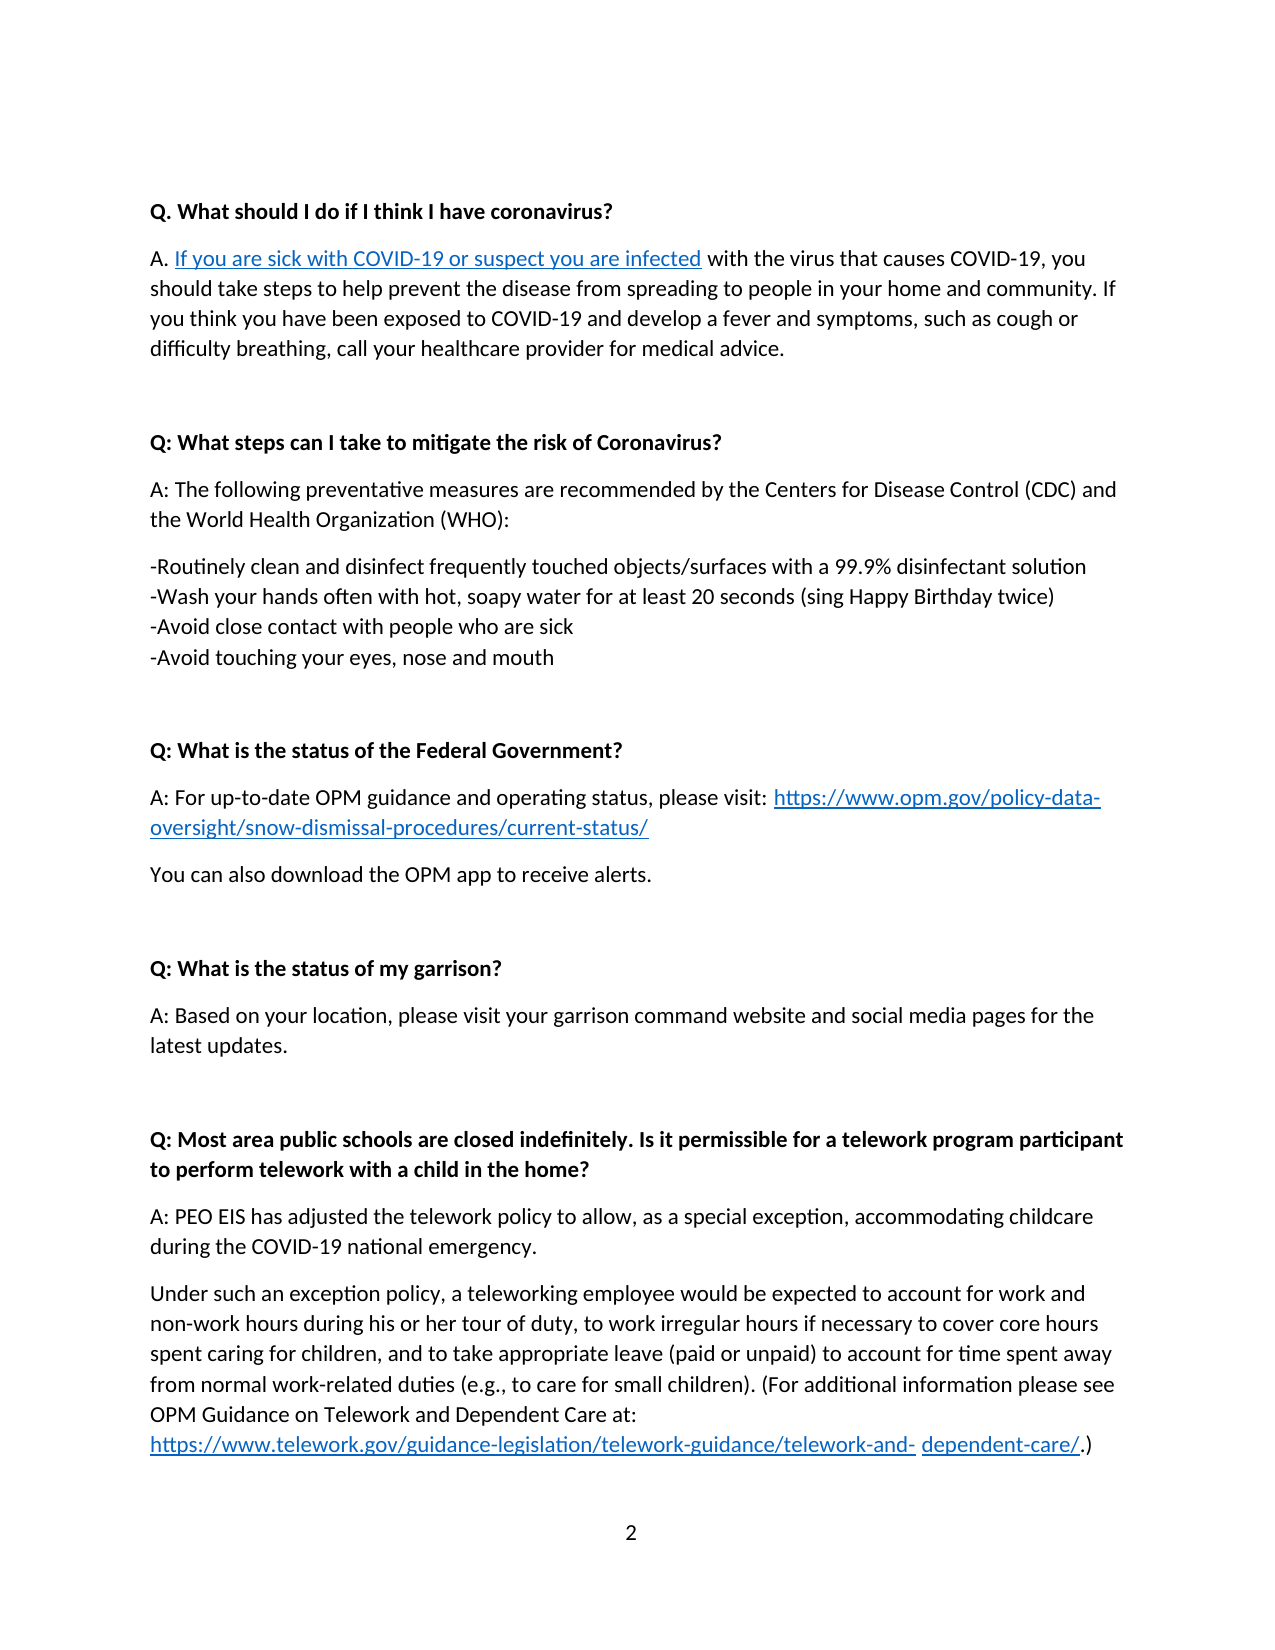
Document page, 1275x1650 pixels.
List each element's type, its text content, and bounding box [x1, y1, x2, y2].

text A: Based on your location, please visit your garrison command website and social media pages for the latest updates. [150, 1001, 1125, 1059]
text Q: Most area public schools are closed indefinitely. Is it permissible for a telework program participant to perform telework with a child in the home? [150, 1125, 1125, 1183]
text Q. What should I do if I think I have coronavirus? [150, 197, 1125, 225]
text A: For up-to-date OPM guidance and operating status, please visit: https://www.opm.gov/policy-data-oversight/snow-dismissal-procedures/current-status/ [150, 783, 1125, 842]
text You can also download the OPM app to receive alerts. [150, 860, 1125, 888]
text Q: What is the status of my garrison? [150, 954, 1125, 982]
text Q: What is the status of the Federal Government? [150, 736, 1125, 764]
text A: The following preventative measures are recommended by the Centers for Disease Control (CDC) and the World Health Organization (WHO): [150, 475, 1125, 533]
text Under such an exception policy, a teleworking employee would be expected to account for work and non-work hours during his or her tour of duty, to work irregular hours if necessary to cover core hours spent caring for children, and to take appropriate leave (paid or unpaid) to account for time spent away from normal work-related duties (e.g., to care for small children). (For additional information please see OPM Guidance on Telework and Dependent Care at: https://www.telework.gov/guidance-legislation/telework-guidance/telework-and- dependent-care/.) [150, 1279, 1125, 1458]
text A: PEO EIS has adjusted the telework policy to allow, as a special exception, accommodating childcare during the COVID-19 national emergency. [150, 1202, 1125, 1260]
text -Routinely clean and disinfect frequently touched objects/surfaces with a 99.9% disinfectant solution -Wash your hands often with hot, soapy water for at least 20 seconds (sing Happy Birthday twice) -Avoid close contact with people who are sick -Avoid touching your eyes, nose and mouth [150, 552, 1125, 671]
text Q: What steps can I take to mitigate the risk of Coronavirus? [150, 428, 1125, 456]
text A. If you are sick with COVID-19 or suspect you are infected with the virus that causes COVID-19, you should take steps to help prevent the disease from spreading to people in your home and community. If you think you have been exposed to COVID-19 and develop a fever and symptoms, such as cough or difficulty breathing, call your healthcare provider for medical advice. [75, 244, 1125, 362]
